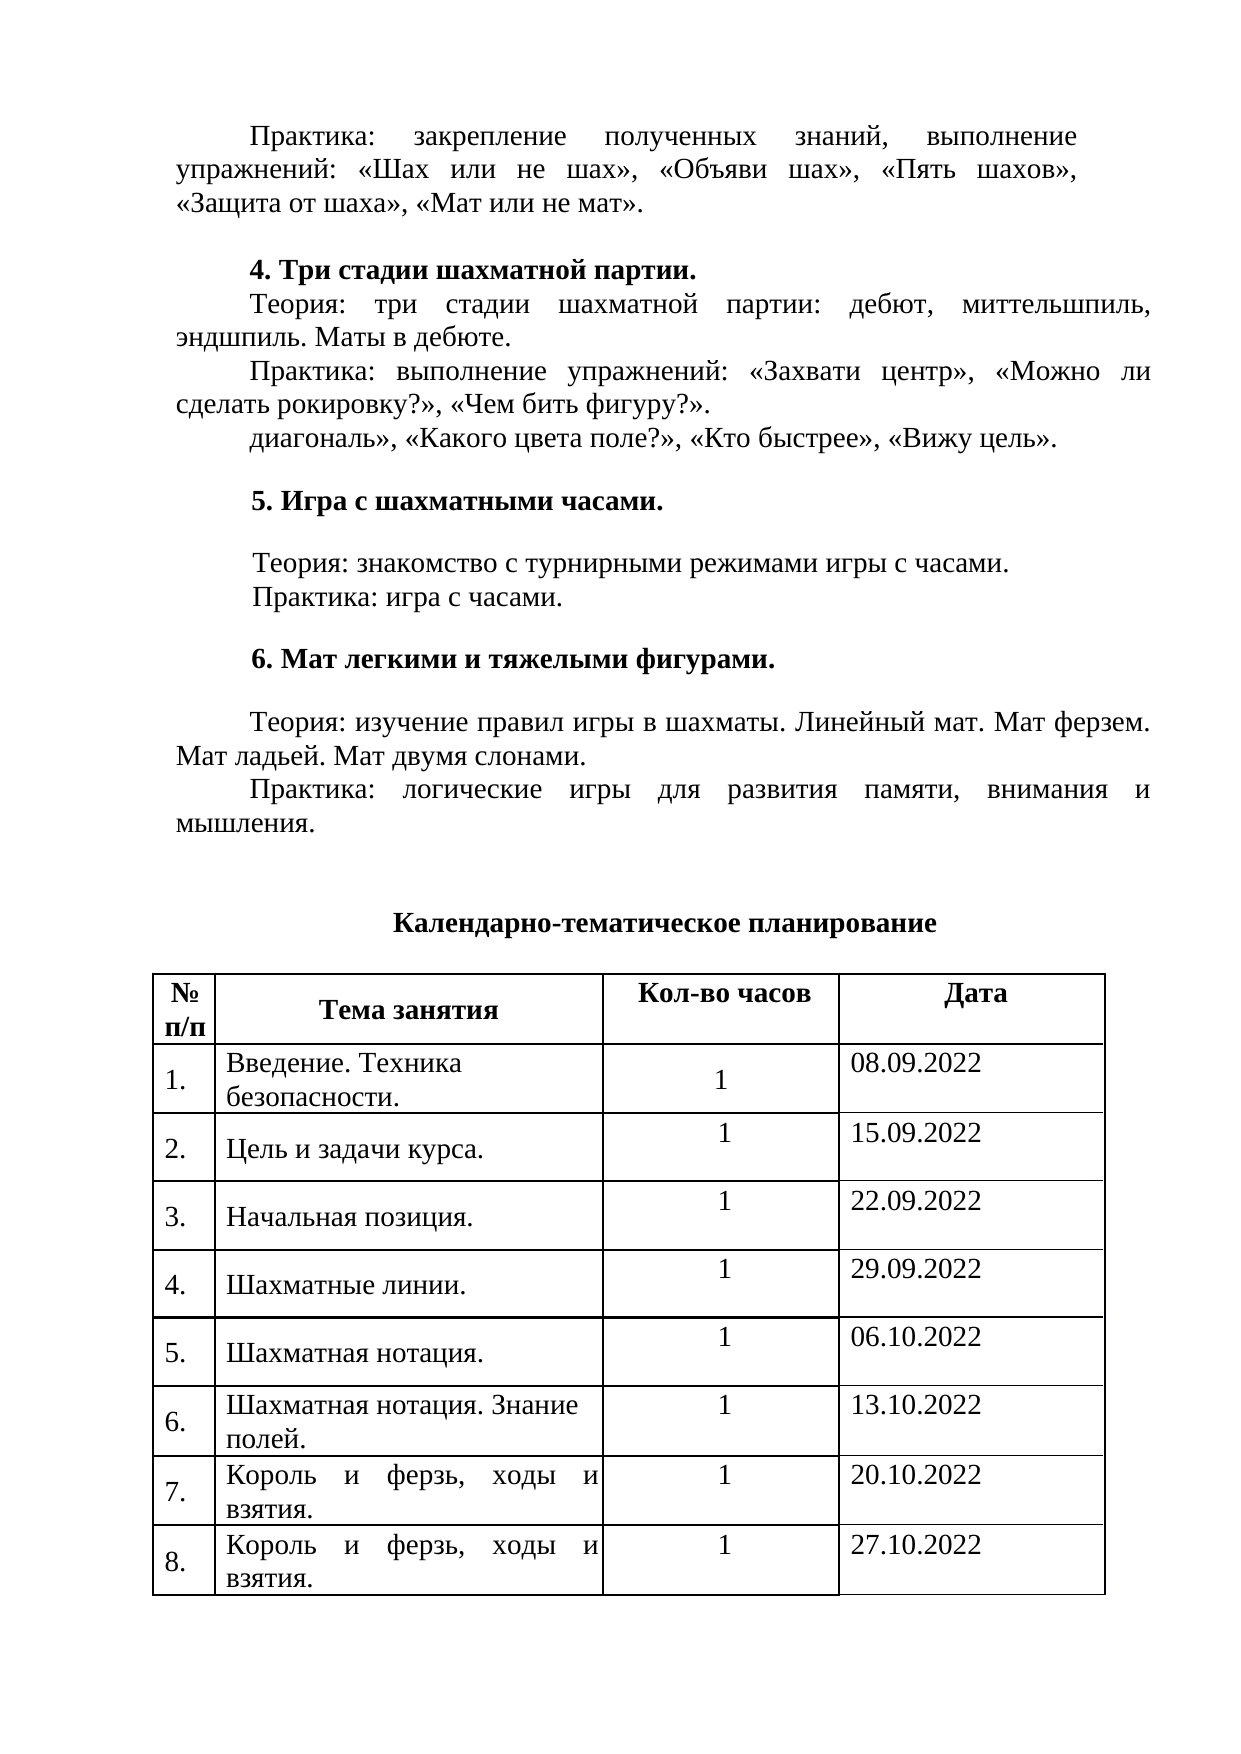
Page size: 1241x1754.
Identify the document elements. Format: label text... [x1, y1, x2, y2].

table_cell 2. [154, 1114, 214, 1180]
table_header Тема занятия [216, 975, 602, 1042]
table_cell 7. [154, 1457, 214, 1524]
table_cell Король и ферзь, ходы и взятия. [216, 1457, 602, 1524]
text Теория: знакомство с турнирными режимами игры с часами. [252, 545, 1152, 579]
list Игра с шахматными часами. [251, 483, 1145, 516]
table_cell Шахматная нотация. Знание полей. [216, 1387, 602, 1454]
table_cell 1 [604, 1457, 838, 1524]
text 4. Три стадии шахматной партии. [176, 252, 1078, 286]
table_cell Шахматные линии. [216, 1251, 602, 1316]
text Календарно-тематическое планирование [177, 906, 1153, 939]
table_cell 1. [154, 1045, 214, 1112]
table_cell 3. [154, 1182, 214, 1248]
table_header Кол-во часов [604, 975, 838, 1042]
table_cell 27.10.2022 [840, 1524, 1104, 1594]
text Теория: три стадии шахматной партии: дебют, миттельшпиль, эндшпиль. Маты в дебюте. [176, 286, 1152, 353]
table_header № п/п [154, 975, 214, 1042]
table_cell 5. [154, 1319, 214, 1385]
table_cell 1 [604, 1319, 838, 1385]
table_cell Начальная позиция. [216, 1182, 602, 1248]
table_cell 20.10.2022 [840, 1455, 1104, 1524]
table_cell 1 [604, 1526, 838, 1594]
table_cell 13.10.2022 [840, 1385, 1104, 1454]
table_cell 1 [604, 1251, 838, 1316]
table_cell Шахматная нотация. [216, 1319, 602, 1385]
table_cell 1 [604, 1387, 838, 1454]
text Практика: закрепление полученных знаний, выполнение упражнений: «Шах или не шах», «Объяви шах», «Пять шахов», «Защита от шаха», «Мат или не мат». [176, 118, 1078, 219]
table_cell 1 [604, 1114, 838, 1180]
table_cell 1 [604, 1045, 838, 1112]
text Практика: логические игры для развития памяти, внимания и мышления. [176, 771, 1152, 838]
table_cell Введение. Техника безопасности. [216, 1045, 602, 1112]
table_cell 15.09.2022 [840, 1112, 1104, 1180]
text диагональ», «Какого цвета поле?», «Кто быстрее», «Вижу цель». [176, 420, 1077, 453]
table_cell 08.09.2022 [840, 1043, 1104, 1112]
table_header Дата [840, 975, 1104, 1042]
table_cell 6. [154, 1387, 214, 1454]
table_cell 4. [154, 1251, 214, 1316]
table_cell 06.10.2022 [840, 1316, 1104, 1385]
table_cell 1 [604, 1182, 838, 1248]
table_cell 22.09.2022 [840, 1180, 1104, 1248]
text Практика: игра с часами. [252, 579, 1152, 612]
text Теория: изучение правил игры в шахматы. Линейный мат. Мат ферзем. Мат ладьей. Мат двумя слонами. [176, 704, 1152, 771]
text Практика: выполнение упражнений: «Захвати центр», «Можно ли сделать рокировку?», «Чем бить фигуру?». [176, 353, 1152, 420]
list Мат легкими и тяжелыми фигурами. [251, 642, 1145, 675]
table_cell Король и ферзь, ходы и взятия. [216, 1526, 602, 1594]
table_cell 8. [154, 1526, 214, 1594]
table_cell 29.09.2022 [840, 1249, 1104, 1316]
table_cell Цель и задачи курса. [216, 1114, 602, 1180]
